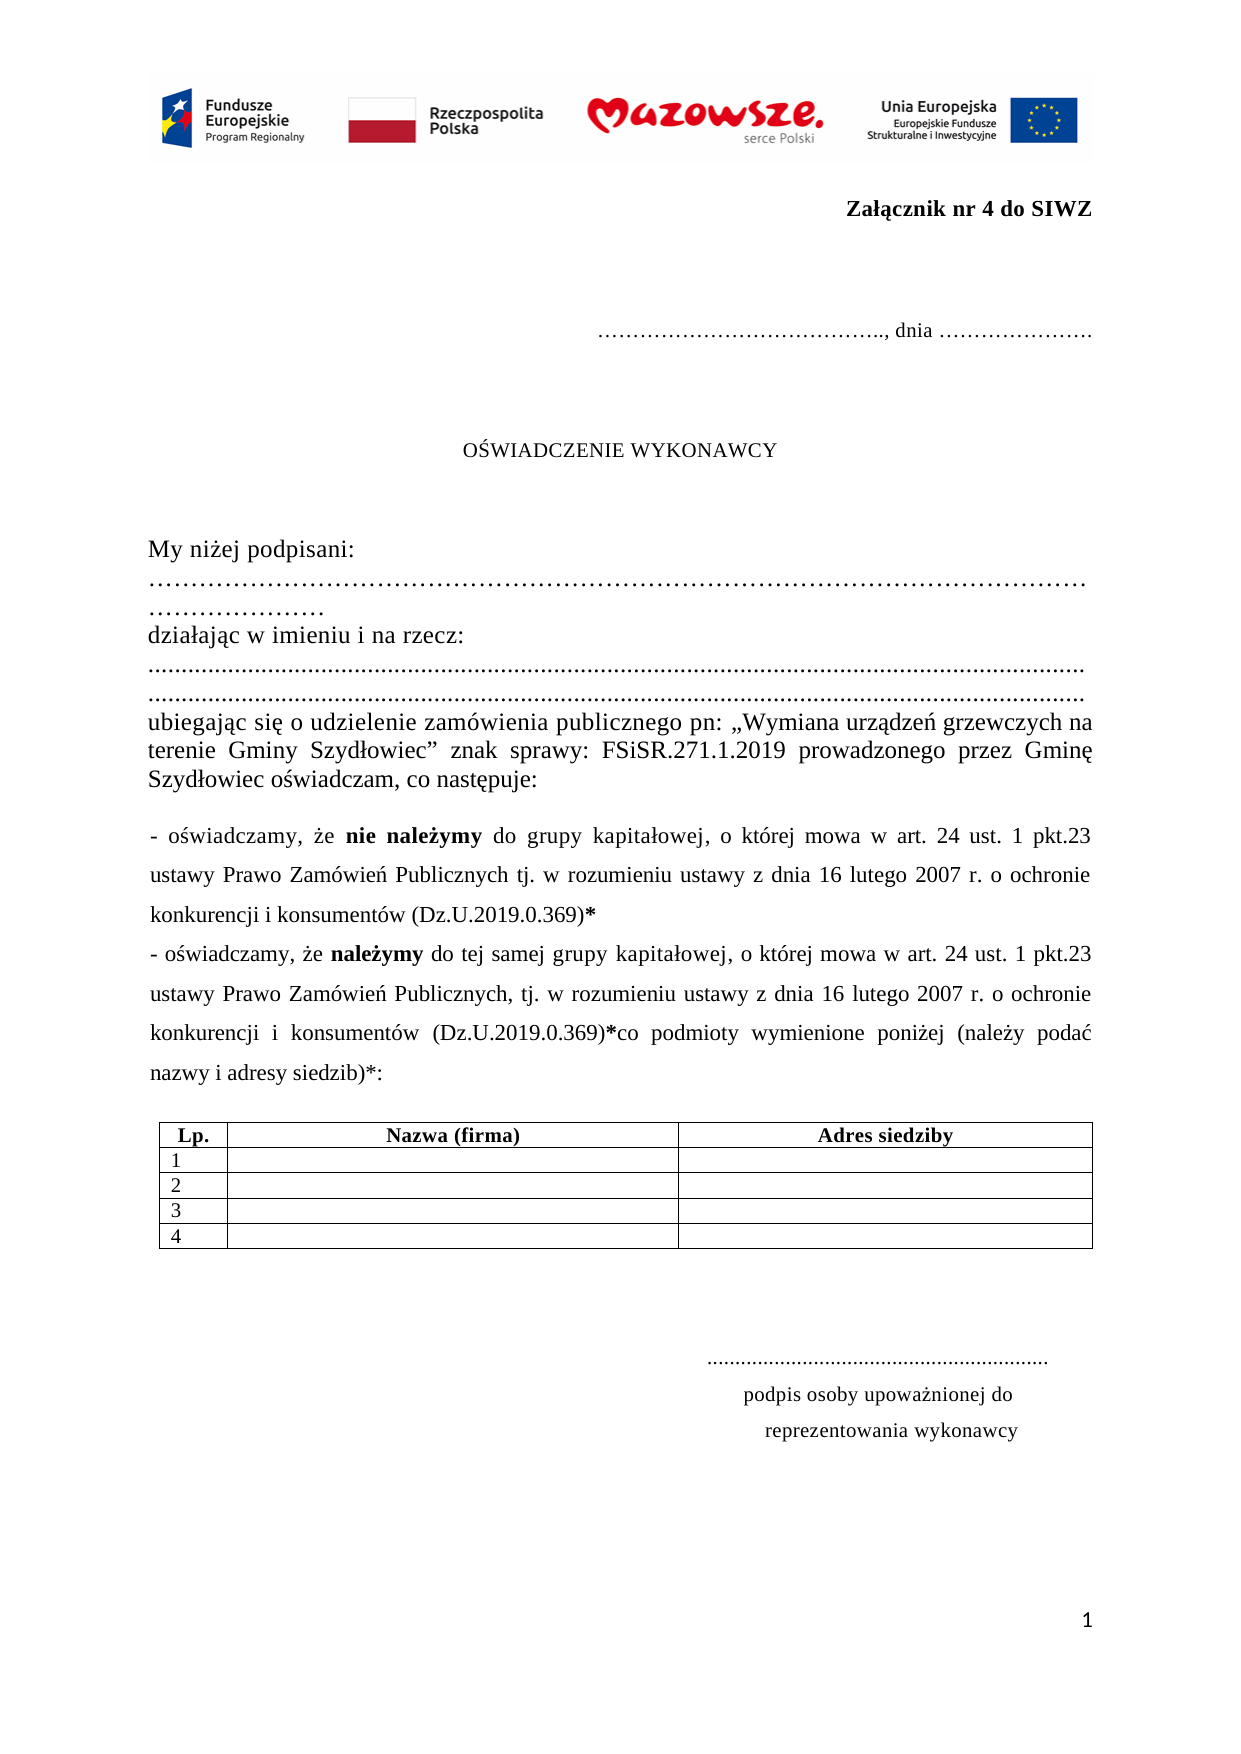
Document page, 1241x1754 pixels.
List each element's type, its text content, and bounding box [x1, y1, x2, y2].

text ubiegając się o udzielenie zamówienia publicznego pn: „Wymiana urządzeń grzewczych na terenie Gminy Szydłowiec” znak sprawy: FSiSR.271.1.2019 prowadzonego przez Gminę Szydłowiec oświadczam, co następuje: [148, 707, 1093, 793]
table_cell [679, 1148, 1092, 1172]
picture [147, 73, 1093, 163]
table_cell [679, 1224, 1092, 1248]
text reprezentowania wykonawcy [664, 1418, 1093, 1442]
table_cell 2 [160, 1173, 227, 1197]
text podpis osoby upoważnionej do [664, 1381, 1093, 1406]
table_cell [228, 1224, 678, 1248]
table_header Lp. [160, 1123, 227, 1147]
text My niżej podpisani: [148, 534, 1093, 563]
table_cell 1 [160, 1148, 227, 1172]
table_cell [679, 1199, 1092, 1222]
text ............................................................................................................................................. [148, 678, 1093, 707]
table_cell [228, 1199, 678, 1222]
text - oświadczamy, że należymy do tej samej grupy kapitałowej, o której mowa w art. 24 ust. 1 pkt.23 ustawy Prawo Zamówień Publicznych, tj. w rozumieniu ustawy z dnia 16 lutego 2007 r. o ochronie konkurencji i konsumentów (Dz.U.2019.0.369)*co podmioty wymienione poniżej (należy podać nazwy i adresy siedzib)*: [150, 940, 1093, 1085]
text ............................................................. [664, 1345, 1093, 1369]
table_cell [228, 1148, 678, 1172]
text - oświadczamy, że nie należymy do grupy kapitałowej, o której mowa w art. 24 ust. 1 pkt.23 ustawy Prawo Zamówień Publicznych tj. w rozumieniu ustawy z dnia 16 lutego 2007 r. o ochronie konkurencji i konsumentów (Dz.U.2019.0.369)* [150, 822, 1093, 927]
text ............................................................................................................................................. [148, 649, 1093, 678]
table_cell 3 [160, 1199, 227, 1222]
table_header Nazwa (firma) [228, 1123, 678, 1147]
table_cell 4 [160, 1224, 227, 1248]
table_cell [679, 1173, 1092, 1197]
text ………………………………….., dnia …………………. [148, 318, 1093, 342]
text działając w imieniu i na rzecz: [148, 620, 1093, 649]
table_cell [228, 1173, 678, 1197]
text OŚWIADCZENIE WYKONAWCY [148, 438, 1093, 462]
text …………………………………………………………………………………………………………………… [148, 563, 1093, 620]
text Załącznik nr 4 do SIWZ [148, 195, 1093, 221]
table_header Adres siedziby [679, 1123, 1092, 1147]
